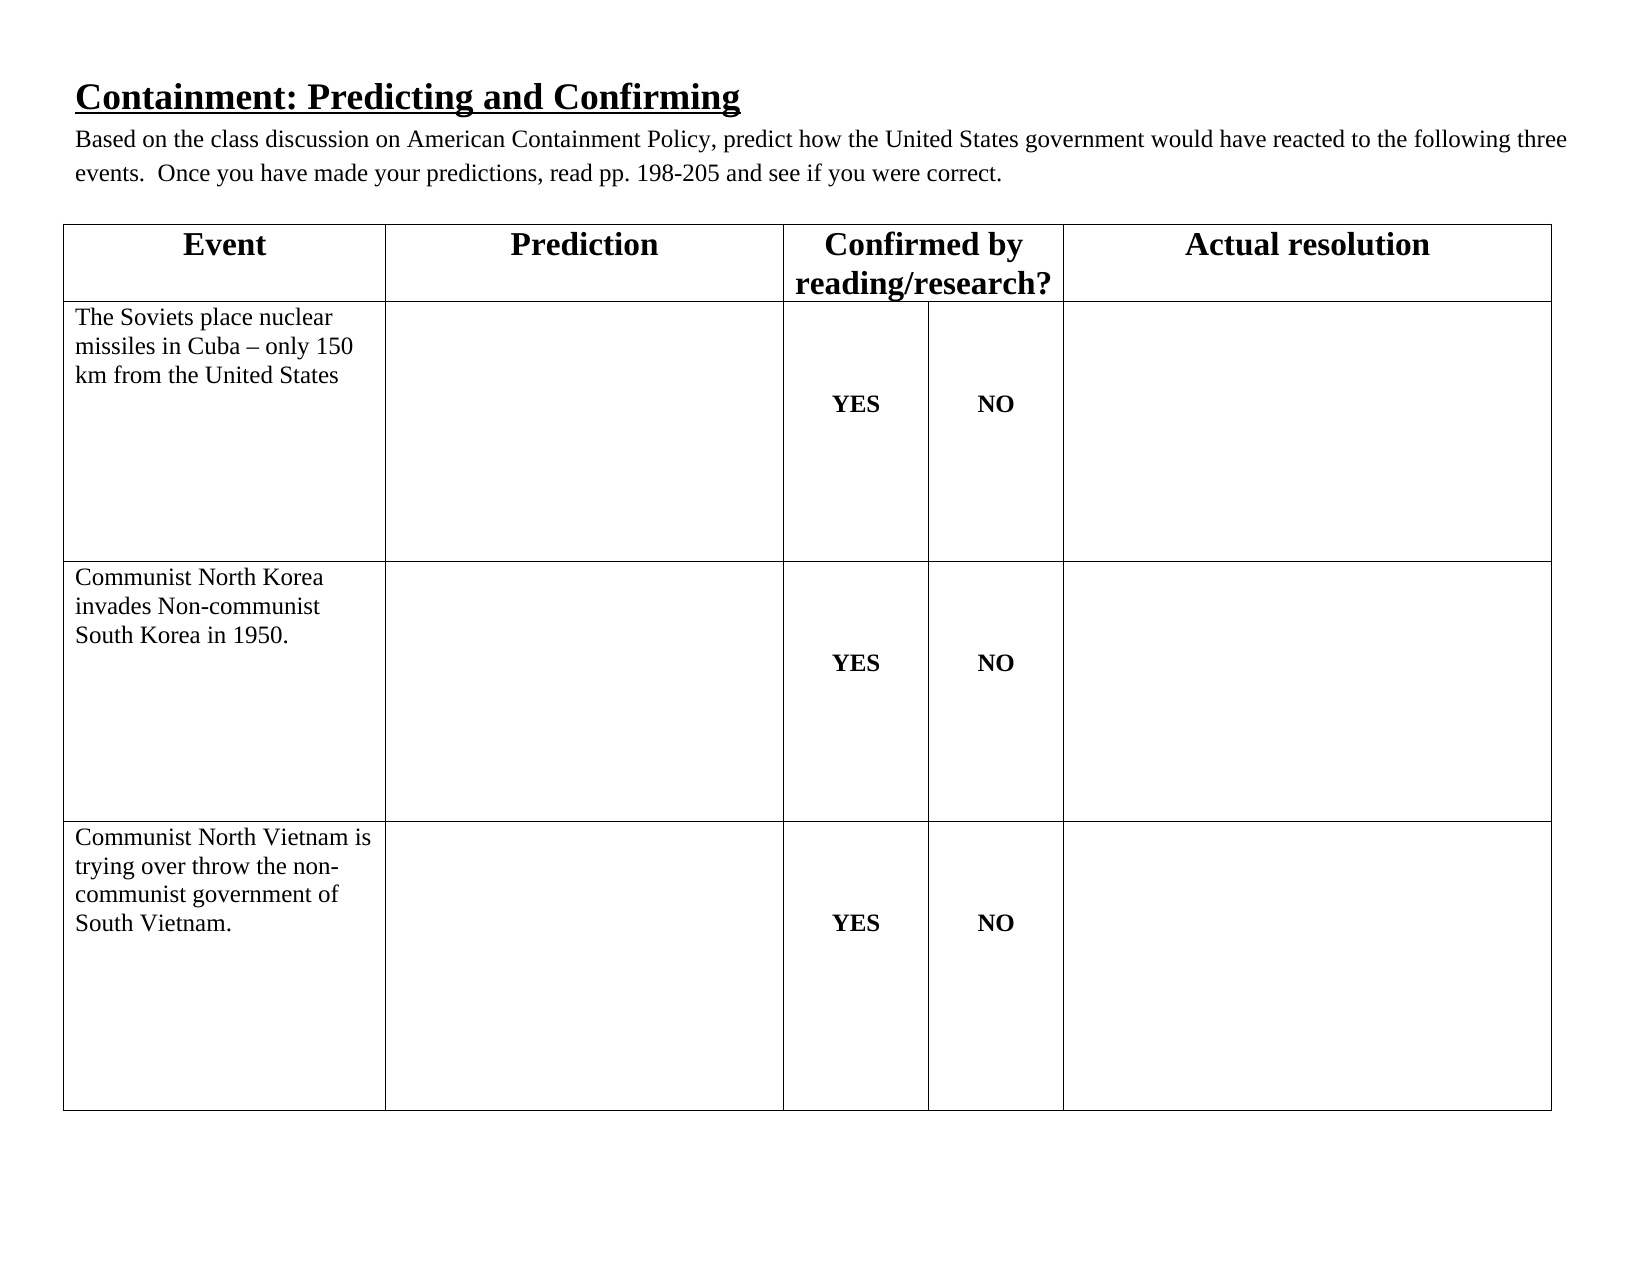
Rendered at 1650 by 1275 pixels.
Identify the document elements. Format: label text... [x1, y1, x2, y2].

table_cell [386, 562, 783, 821]
table_header Actual resolution [1064, 225, 1551, 301]
table_cell NO [929, 562, 1063, 821]
table_header Event [64, 225, 385, 301]
table_cell [1064, 562, 1551, 821]
table_cell YES [784, 302, 928, 561]
text Containment: Predicting and Confirming [75, 75, 1575, 118]
table_cell [1064, 302, 1551, 561]
table_cell The Soviets place nuclear missiles in Cuba – only 150 km from the United States [64, 302, 385, 561]
table_cell [1064, 822, 1551, 1109]
table_header Prediction [386, 225, 783, 301]
table_cell NO [929, 822, 1063, 1109]
table_cell Communist North Korea invades Non-communist South Korea in 1950. [64, 562, 385, 821]
table_cell NO [929, 302, 1063, 561]
table_cell [386, 302, 783, 561]
table_cell YES [784, 822, 928, 1109]
table_cell Communist North Vietnam is trying over throw the non-communist government of South Vietnam. [64, 822, 385, 1109]
text Based on the class discussion on American Containment Policy, predict how the United States government would have reacted to the following three events. Once you have made your predictions, read pp. 198-205 and see if you were correct. [75, 124, 1575, 186]
table_cell [386, 822, 783, 1109]
table_header Confirmed by reading/research? [784, 225, 1063, 301]
table_cell YES [784, 562, 928, 821]
